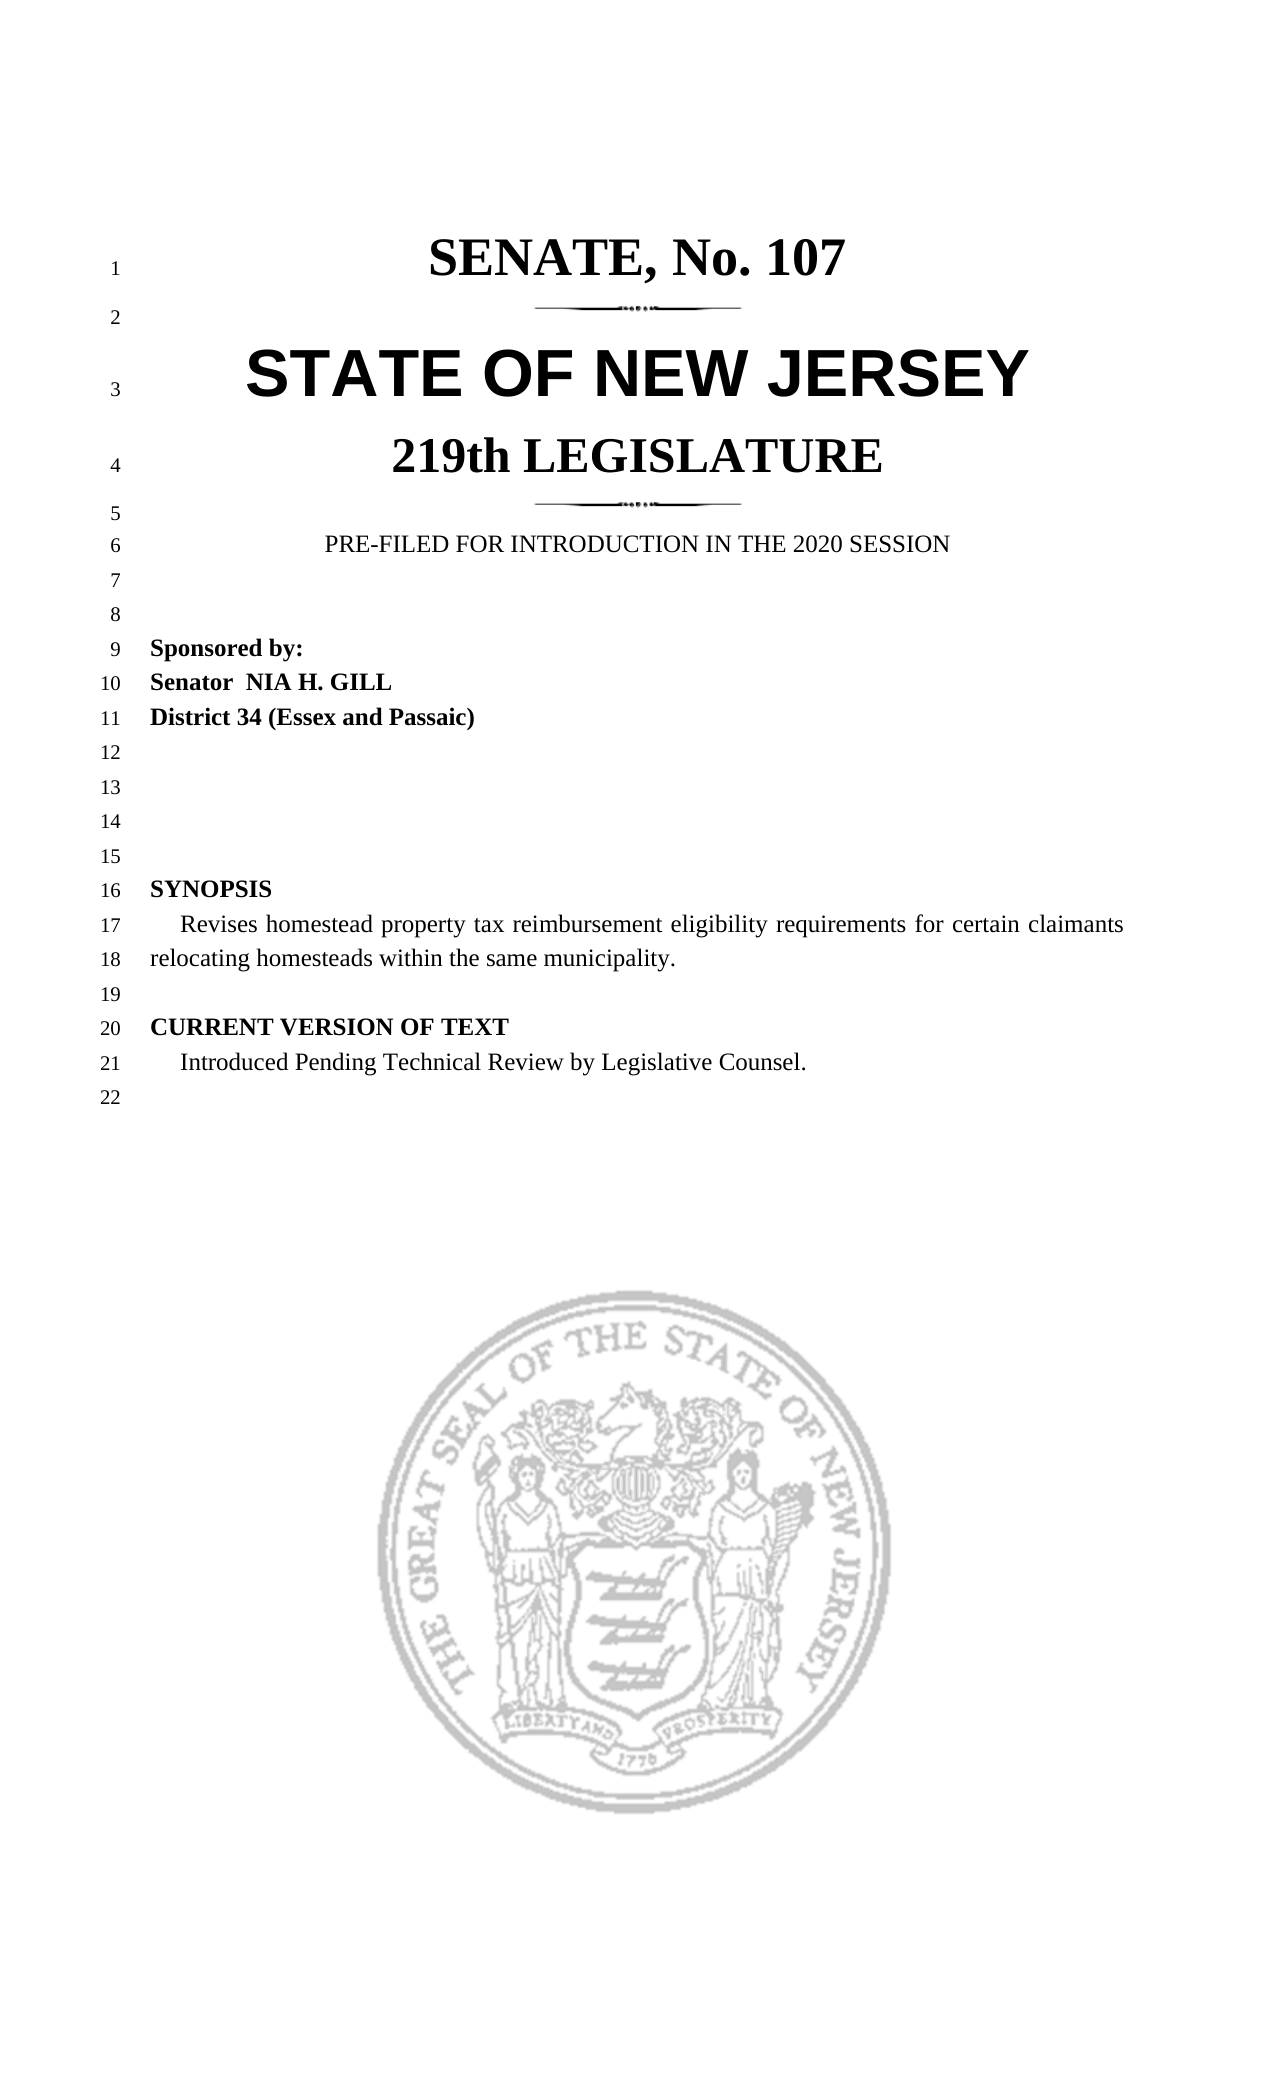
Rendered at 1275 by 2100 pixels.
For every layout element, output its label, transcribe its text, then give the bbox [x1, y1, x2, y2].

text District 34 (Essex and Passaic) [150, 702, 1125, 731]
text STATE OF NEW JERSEY [150, 334, 1125, 411]
text Introduced Pending Technical Review by Legislative Counsel. [150, 1047, 1125, 1076]
text CURRENT VERSION OF TEXT [150, 1012, 1125, 1041]
text SENATE, No. 107 [150, 225, 1125, 287]
text SYNOPSIS [150, 874, 1125, 903]
text PRE-FILED FOR INTRODUCTION IN THE 2020 SESSION [150, 529, 1125, 558]
text Senator NIA H. GILL [150, 667, 1125, 696]
text Sponsored by: [150, 633, 1125, 662]
text Revises homestead property tax reimbursement eligibility requirements for certain claimants relocating homesteads within the same municipality. [150, 909, 1125, 972]
text 219th LEGISLATURE [150, 426, 1125, 484]
